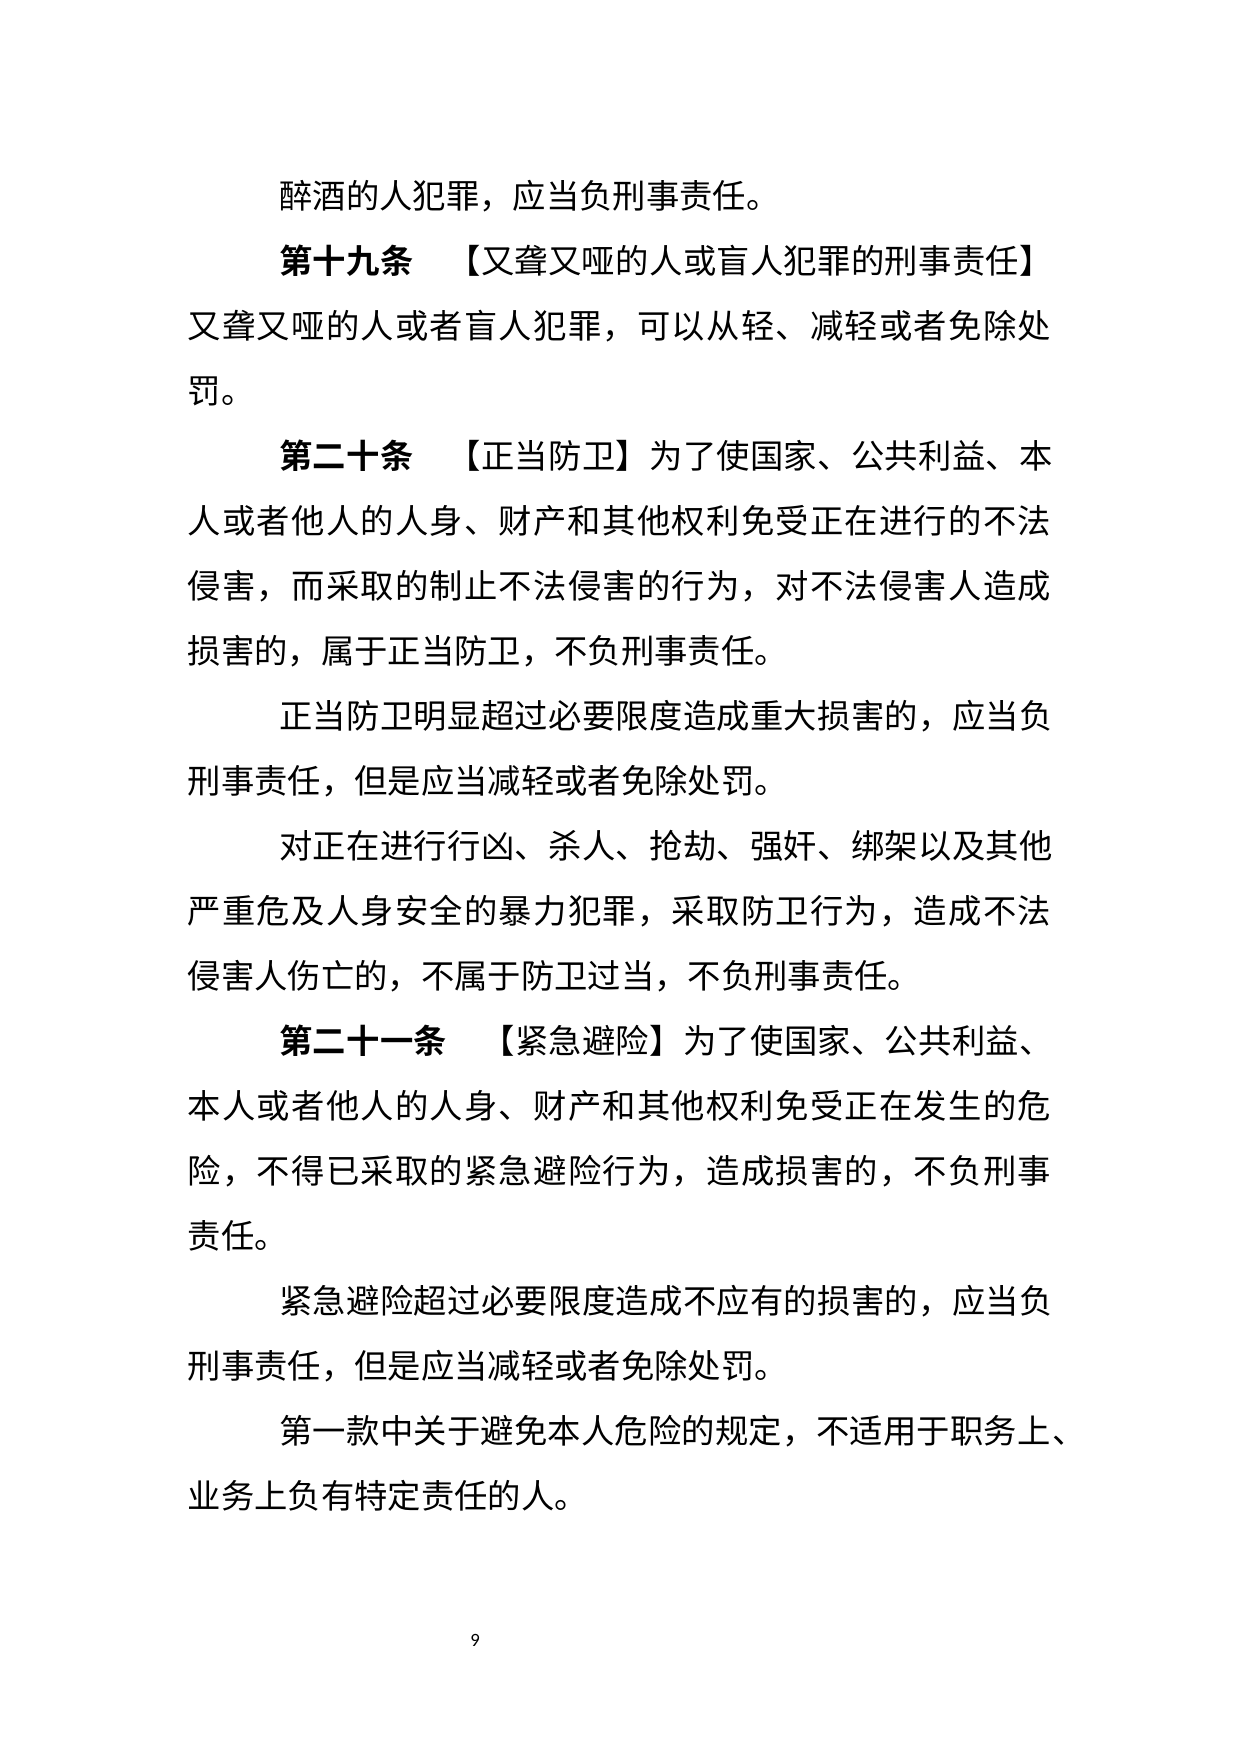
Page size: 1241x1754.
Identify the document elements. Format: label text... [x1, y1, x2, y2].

text 第一款中关于避免本人危险的规定，不适用于职务上、业务上负有特定责任的人。 [187, 1397, 1053, 1527]
text 第二十一条 【紧急避险】为了使国家、公共利益、本人或者他人的人身、财产和其他权利免受正在发生的危险，不得已采取的紧急避险行为，造成损害的，不负刑事责任。 [187, 1007, 1053, 1267]
text 正当防卫明显超过必要限度造成重大损害的，应当负刑事责任，但是应当减轻或者免除处罚。 [187, 682, 1053, 812]
text 对正在进行行凶、杀人、抢劫、强奸、绑架以及其他严重危及人身安全的暴力犯罪，采取防卫行为，造成不法侵害人伤亡的，不属于防卫过当，不负刑事责任。 [187, 812, 1053, 1007]
text 紧急避险超过必要限度造成不应有的损害的，应当负刑事责任，但是应当减轻或者免除处罚。 [187, 1267, 1053, 1397]
text 第二十条 【正当防卫】为了使国家、公共利益、本人或者他人的人身、财产和其他权利免受正在进行的不法侵害，而采取的制止不法侵害的行为，对不法侵害人造成损害的，属于正当防卫，不负刑事责任。 [187, 422, 1053, 682]
text 第十九条 【又聋又哑的人或盲人犯罪的刑事责任】又聋又哑的人或者盲人犯罪，可以从轻、减轻或者免除处罚。 [187, 227, 1053, 422]
text 醉酒的人犯罪，应当负刑事责任。 [187, 162, 1053, 227]
